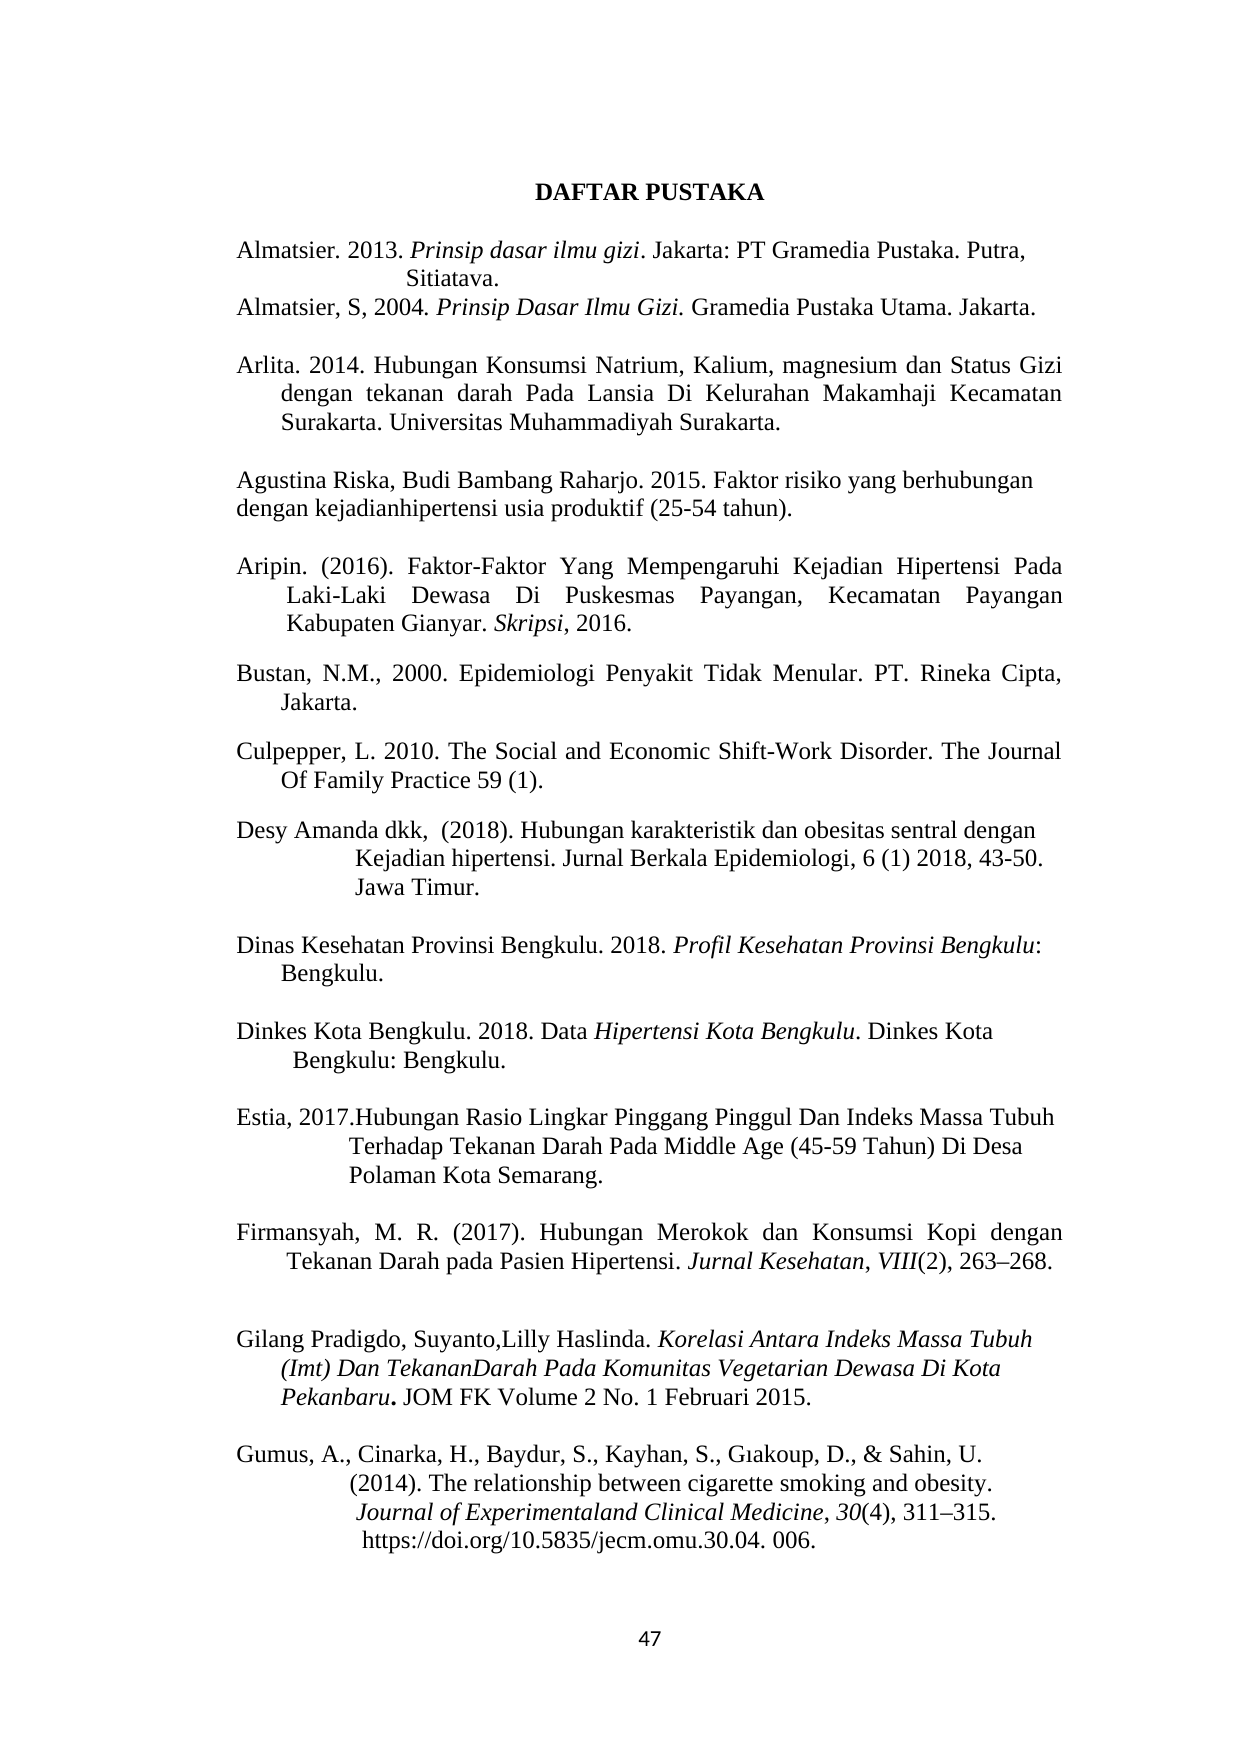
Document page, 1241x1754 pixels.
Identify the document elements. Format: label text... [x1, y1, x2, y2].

text Bengkulu. [236, 958, 1063, 987]
text Desy Amanda dkk, (2018). Hubungan karakteristik dan obesitas sentral dengan [236, 815, 1063, 843]
text Gumus, A., Cinarka, H., Baydur, S., Kayhan, S., Gıakoup, D., & Sahin, U. [236, 1439, 1063, 1468]
text Pekanbaru. JOM FK Volume 2 No. 1 Februari 2015. [236, 1382, 1063, 1411]
text Bengkulu: Bengkulu. [236, 1045, 1063, 1073]
text Kejadian hipertensi. Jurnal Berkala Epidemiologi, 6 (1) 2018, 43-50. [236, 843, 1063, 872]
text Terhadap Tekanan Darah Pada Middle Age (45-59 Tahun) Di Desa [236, 1131, 1063, 1160]
text dengan kejadianhipertensi usia produktif (25-54 tahun). [236, 493, 1063, 522]
text Bustan, N.M., 2000. Epidemiologi Penyakit Tidak Menular. PT. Rineka Cipta, Jakarta. [236, 658, 1063, 716]
text https://doi.org/10.5835/jecm.omu.30.04. 006. [236, 1526, 1063, 1554]
text Sitiatava. [281, 263, 1063, 292]
text Estia, 2017.Hubungan Rasio Lingkar Pinggang Pinggul Dan Indeks Massa Tubuh [236, 1102, 1063, 1131]
text Almatsier, S, 2004. Prinsip Dasar Ilmu Gizi. Gramedia Pustaka Utama. Jakarta. [236, 292, 1063, 321]
text Firmansyah, M. R. (2017). Hubungan Merokok dan Konsumsi Kopi dengan Tekanan Darah pada Pasien Hipertensi. Jurnal Kesehatan, VIII(2), 263–268. [236, 1217, 1063, 1275]
text (Imt) Dan TekananDarah Pada Komunitas Vegetarian Dewasa Di Kota [236, 1353, 1063, 1382]
text Dinas Kesehatan Provinsi Bengkulu. 2018. Profil Kesehatan Provinsi Bengkulu: [236, 930, 1063, 958]
text Journal of Experimentaland Clinical Medicine, 30(4), 311–315. [236, 1497, 1063, 1526]
text DAFTAR PUSTAKA [236, 177, 1063, 206]
text Agustina Riska, Budi Bambang Raharjo. 2015. Faktor risiko yang berhubungan [236, 465, 1063, 493]
text Aripin. (2016). Faktor-Faktor Yang Mempengaruhi Kejadian Hipertensi Pada Laki-Laki Dewasa Di Puskesmas Payangan, Kecamatan Payangan Kabupaten Gianyar. Skripsi, 2016. [236, 551, 1063, 637]
text Polaman Kota Semarang. [236, 1160, 1063, 1188]
text (2014). The relationship between cigarette smoking and obesity. [236, 1468, 1063, 1497]
text Culpepper, L. 2010. The Social and Economic Shift-Work Disorder. The Journal Of Family Practice 59 (1). [236, 736, 1063, 794]
text Jawa Timur. [236, 872, 1063, 901]
text Almatsier. 2013. Prinsip dasar ilmu gizi. Jakarta: PT Gramedia Pustaka. Putra, [236, 235, 1063, 263]
text Gilang Pradigdo, Suyanto,Lilly Haslinda. Korelasi Antara Indeks Massa Tubuh [236, 1324, 1063, 1353]
text Arlita. 2014. Hubungan Konsumsi Natrium, Kalium, magnesium dan Status Gizi dengan tekanan darah Pada Lansia Di Kelurahan Makamhaji Kecamatan Surakarta. Universitas Muhammadiyah Surakarta. [236, 350, 1063, 436]
text Dinkes Kota Bengkulu. 2018. Data Hipertensi Kota Bengkulu. Dinkes Kota [236, 1016, 1063, 1045]
